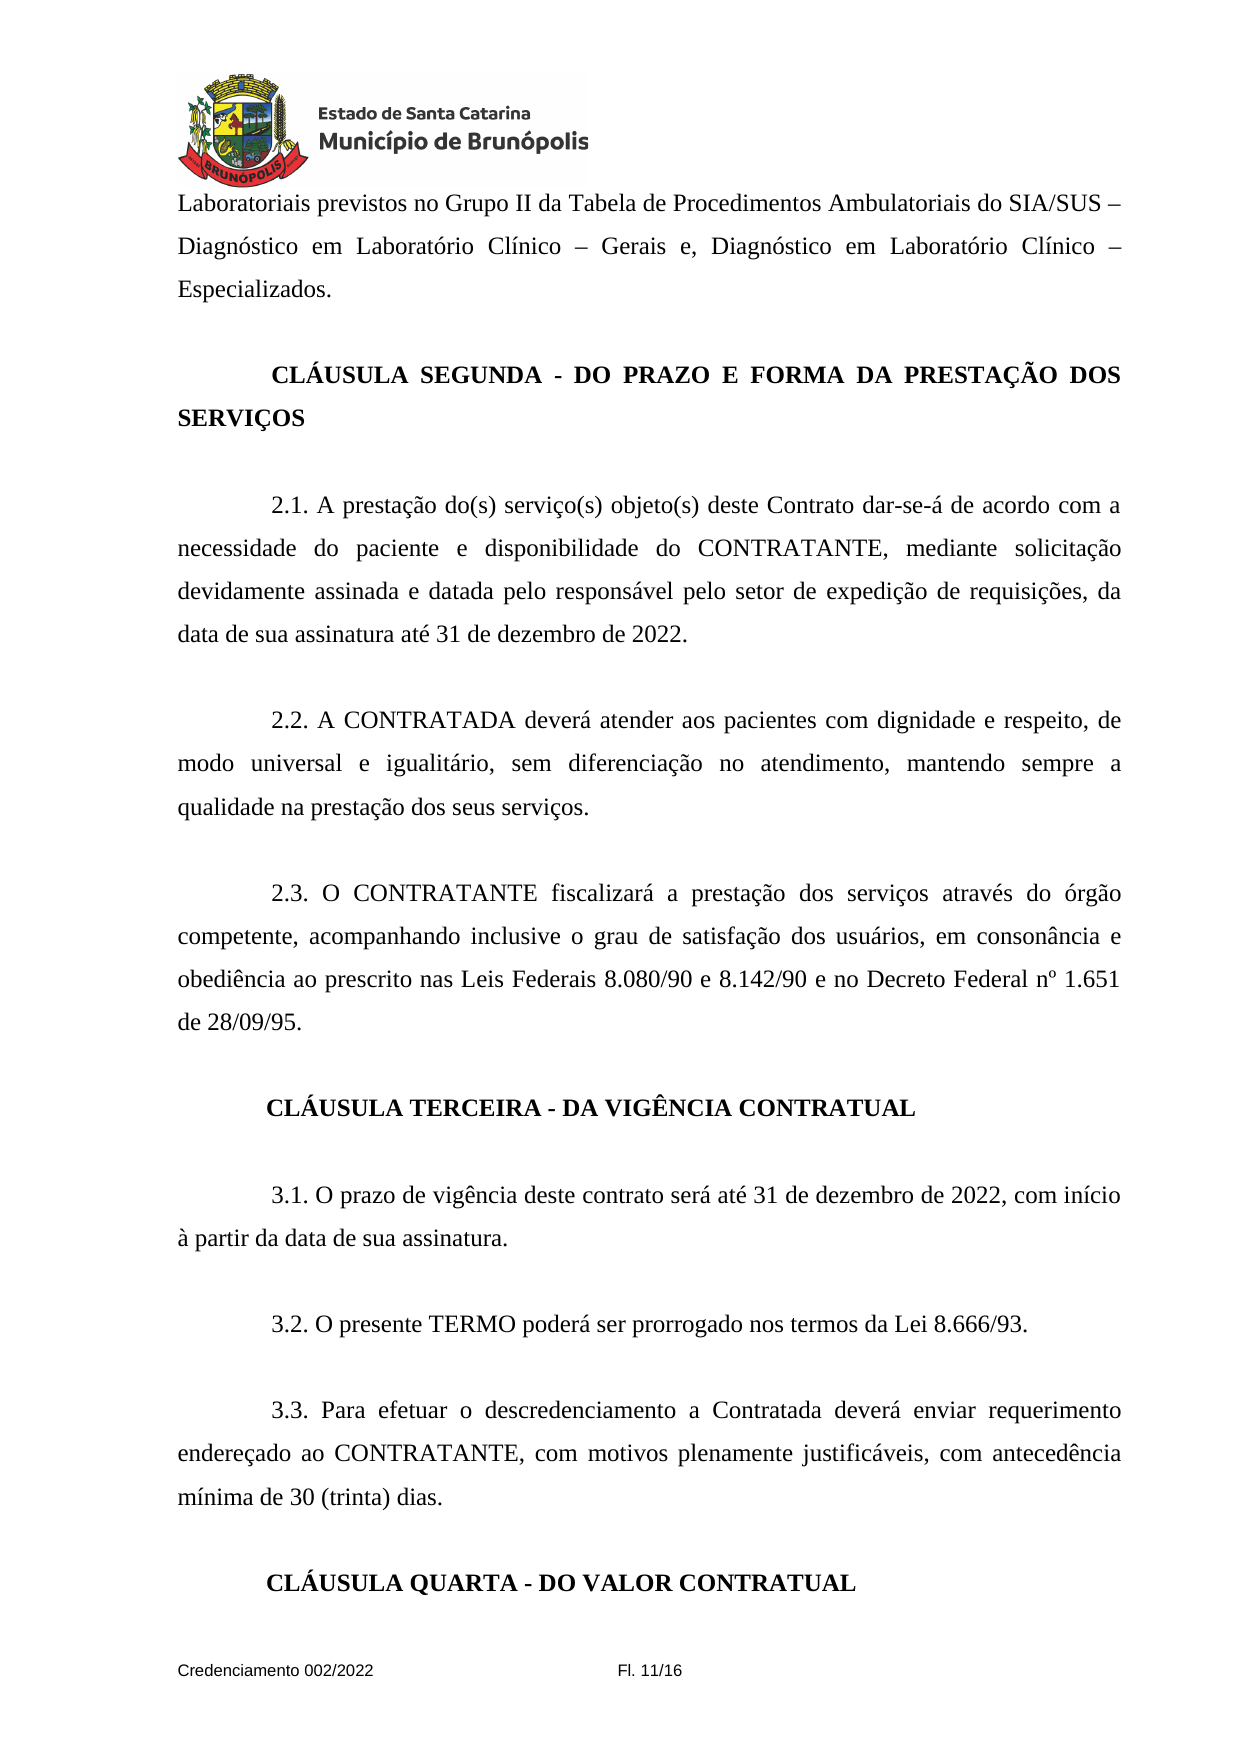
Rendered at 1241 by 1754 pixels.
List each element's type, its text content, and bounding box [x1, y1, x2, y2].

text CLÁUSULA QUARTA - DO VALOR CONTRATUAL [177, 1568, 1122, 1597]
text 3.3. Para efetuar o descredenciamento a Contratada deverá enviar requerimento endereçado ao CONTRATANTE, com motivos plenamente justificáveis, com antecedência mínima de 30 (trinta) dias. [177, 1395, 1122, 1510]
text 2.3. O CONTRATANTE fiscalizará a prestação dos serviços através do órgão competente, acompanhando inclusive o grau de satisfação dos usuários, em consonância e obediência ao prescrito nas Leis Federais 8.080/90 e 8.142/90 e no Decreto Federal nº 1.651 de 28/09/95. [177, 878, 1122, 1036]
picture [177, 73, 589, 188]
text 3.1. O prazo de vigência deste contrato será até 31 de dezembro de 2022, com início à partir da data de sua assinatura. [177, 1180, 1122, 1252]
text 2.2. A CONTRATADA deverá atender aos pacientes com dignidade e respeito, de modo universal e igualitário, sem diferenciação no atendimento, mantendo sempre a qualidade na prestação dos seus serviços. [177, 705, 1122, 820]
text 3.2. O presente TERMO poderá ser prorrogado nos termos da Lei 8.666/93. [177, 1309, 1122, 1338]
text CLÁUSULA TERCEIRA - DA VIGÊNCIA CONTRATUAL [177, 1093, 1122, 1122]
text CLÁUSULA SEGUNDA - DO PRAZO E FORMA DA PRESTAÇÃO DOS SERVIÇOS [177, 360, 1122, 432]
text 2.1. A prestação do(s) serviço(s) objeto(s) deste Contrato dar-se-á de acordo com a necessidade do paciente e disponibilidade do CONTRATANTE, mediante solicitação devidamente assinada e datada pelo responsável pelo setor de expedição de requisições, da data de sua assinatura até 31 de dezembro de 2022. [177, 490, 1122, 648]
